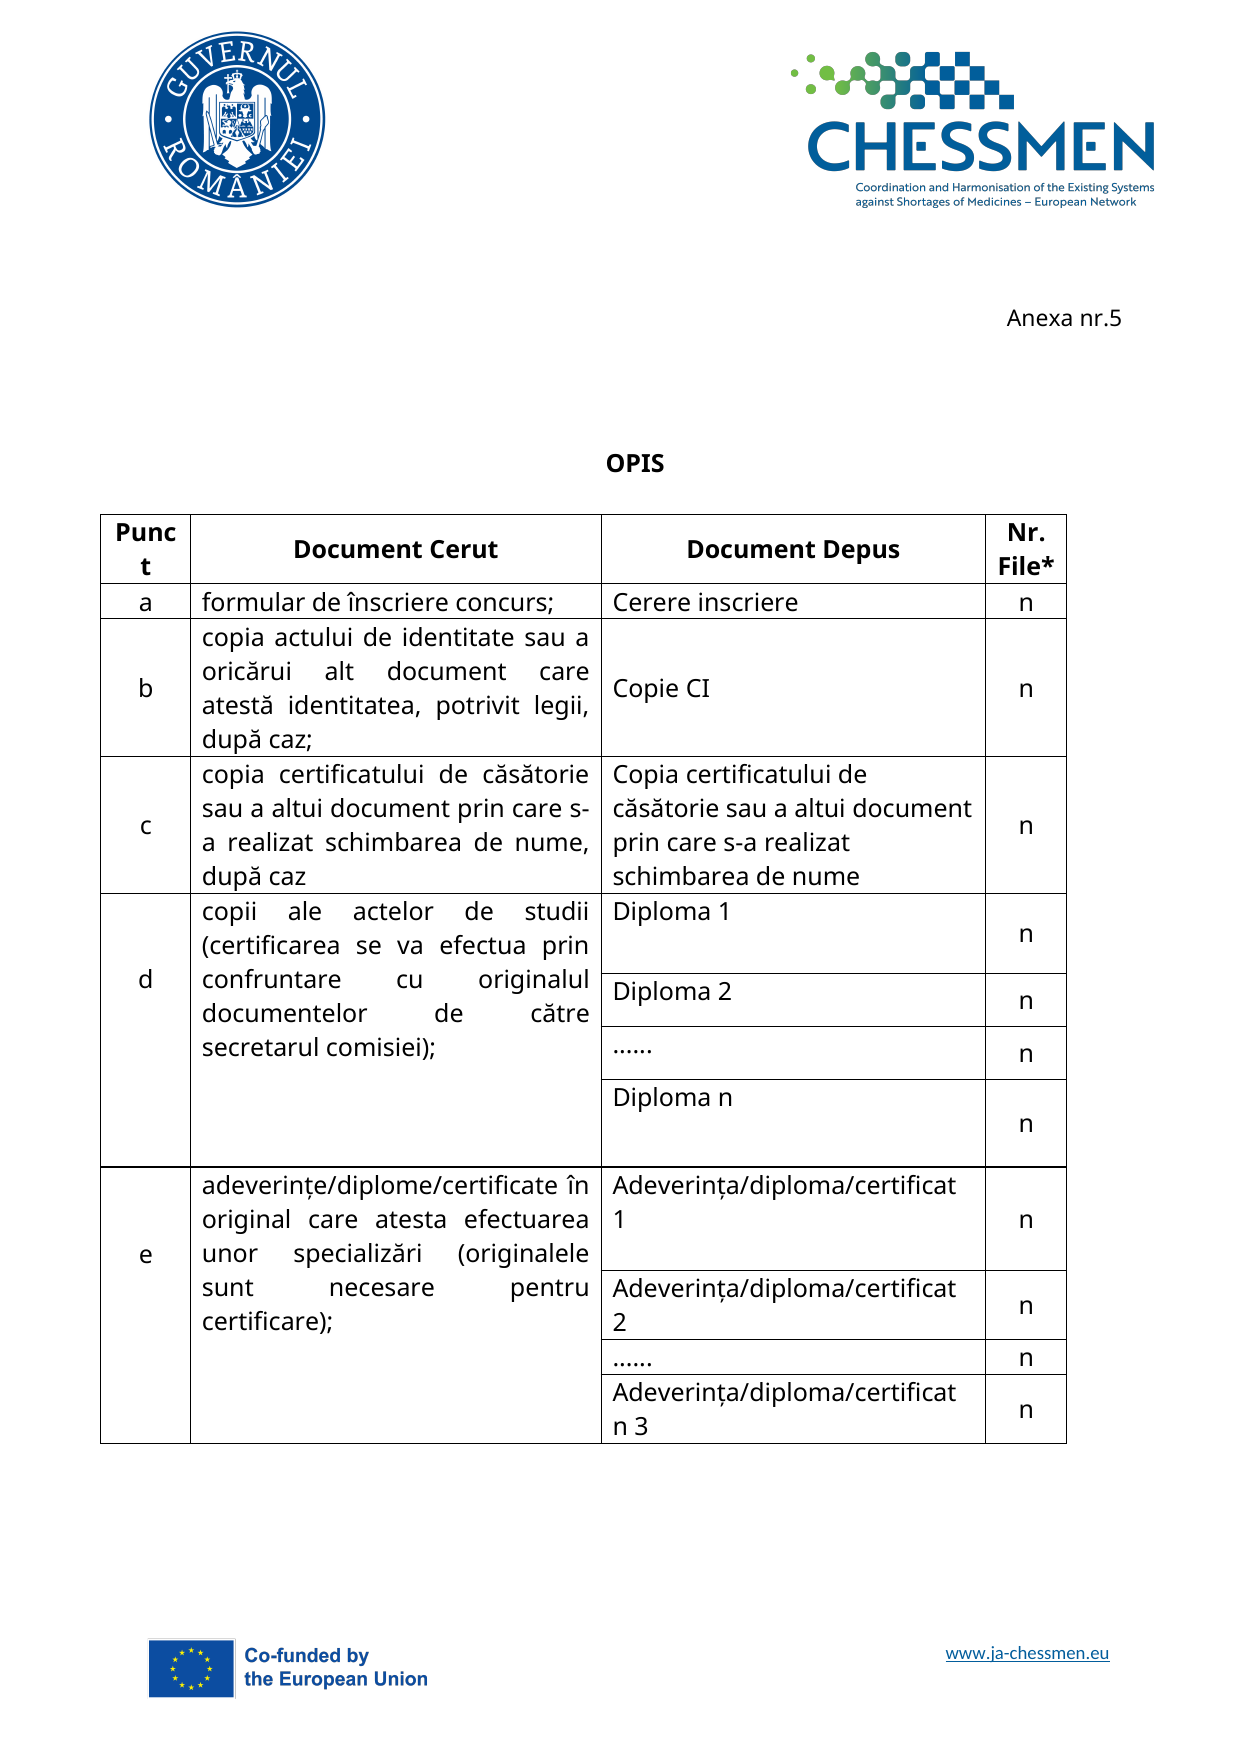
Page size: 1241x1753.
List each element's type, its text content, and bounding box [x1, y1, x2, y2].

picture [147, 30, 327, 209]
table_cell Adeverința/diploma/certificat 2 [602, 1271, 985, 1339]
table_cell Copie CI [602, 619, 985, 756]
table_header Document Depus [602, 515, 985, 583]
table_cell adeverințe/diplome/certificate în original care atesta efectuarea unor specializări (originalele sunt necesare pentru certificare); [191, 1168, 601, 1443]
table_cell copia certificatului de căsătorie sau a altui document prin care s-a realizat schimbarea de nume, după caz [191, 757, 601, 893]
table_cell n [986, 1027, 1066, 1079]
picture [790, 51, 1155, 209]
table_cell ...... [602, 1340, 985, 1374]
picture [147, 1638, 428, 1699]
table_cell n [986, 584, 1066, 618]
table_cell n [986, 1340, 1066, 1374]
table_header Punct [101, 515, 190, 583]
table_cell n [986, 1168, 1066, 1269]
table_cell b [101, 619, 190, 756]
table_cell Adeverința/diploma/certificat n 3 [602, 1375, 985, 1443]
table_cell n [986, 1080, 1066, 1166]
table_cell copia actului de identitate sau a oricărui alt document care atestă identitatea, potrivit legii, după caz; [191, 619, 601, 756]
table_cell Diploma 1 [602, 894, 985, 972]
table_cell n [986, 619, 1066, 756]
table_cell ...... [602, 1027, 985, 1079]
table_header Document Cerut [191, 515, 601, 583]
table_cell Cerere inscriere [602, 584, 985, 618]
table_cell Adeverința/diploma/certificat 1 [602, 1168, 985, 1269]
table_cell n [986, 757, 1066, 893]
table_cell a [101, 584, 190, 618]
table_cell n [986, 1375, 1066, 1443]
table_cell copii ale actelor de studii (certificarea se va efectua prin confruntare cu originalul documentelor de către secretarul comisiei); [191, 894, 601, 1166]
table_cell n [986, 974, 1066, 1026]
table_cell n [986, 1271, 1066, 1339]
table_cell formular de înscriere concurs; [191, 584, 601, 618]
table_cell Diploma 2 [602, 974, 985, 1026]
table_cell d [101, 894, 190, 1166]
text OPIS [148, 446, 1122, 480]
table_cell Copia certificatului de căsătorie sau a altui document prin care s-a realizat schimbarea de nume [602, 757, 985, 893]
table_cell c [101, 757, 190, 893]
table_header Nr. File* [986, 515, 1066, 583]
table_cell Diploma n [602, 1080, 985, 1166]
table_cell n [986, 894, 1066, 972]
table_cell e [101, 1168, 190, 1443]
text Anexa nr.5 [148, 302, 1122, 333]
